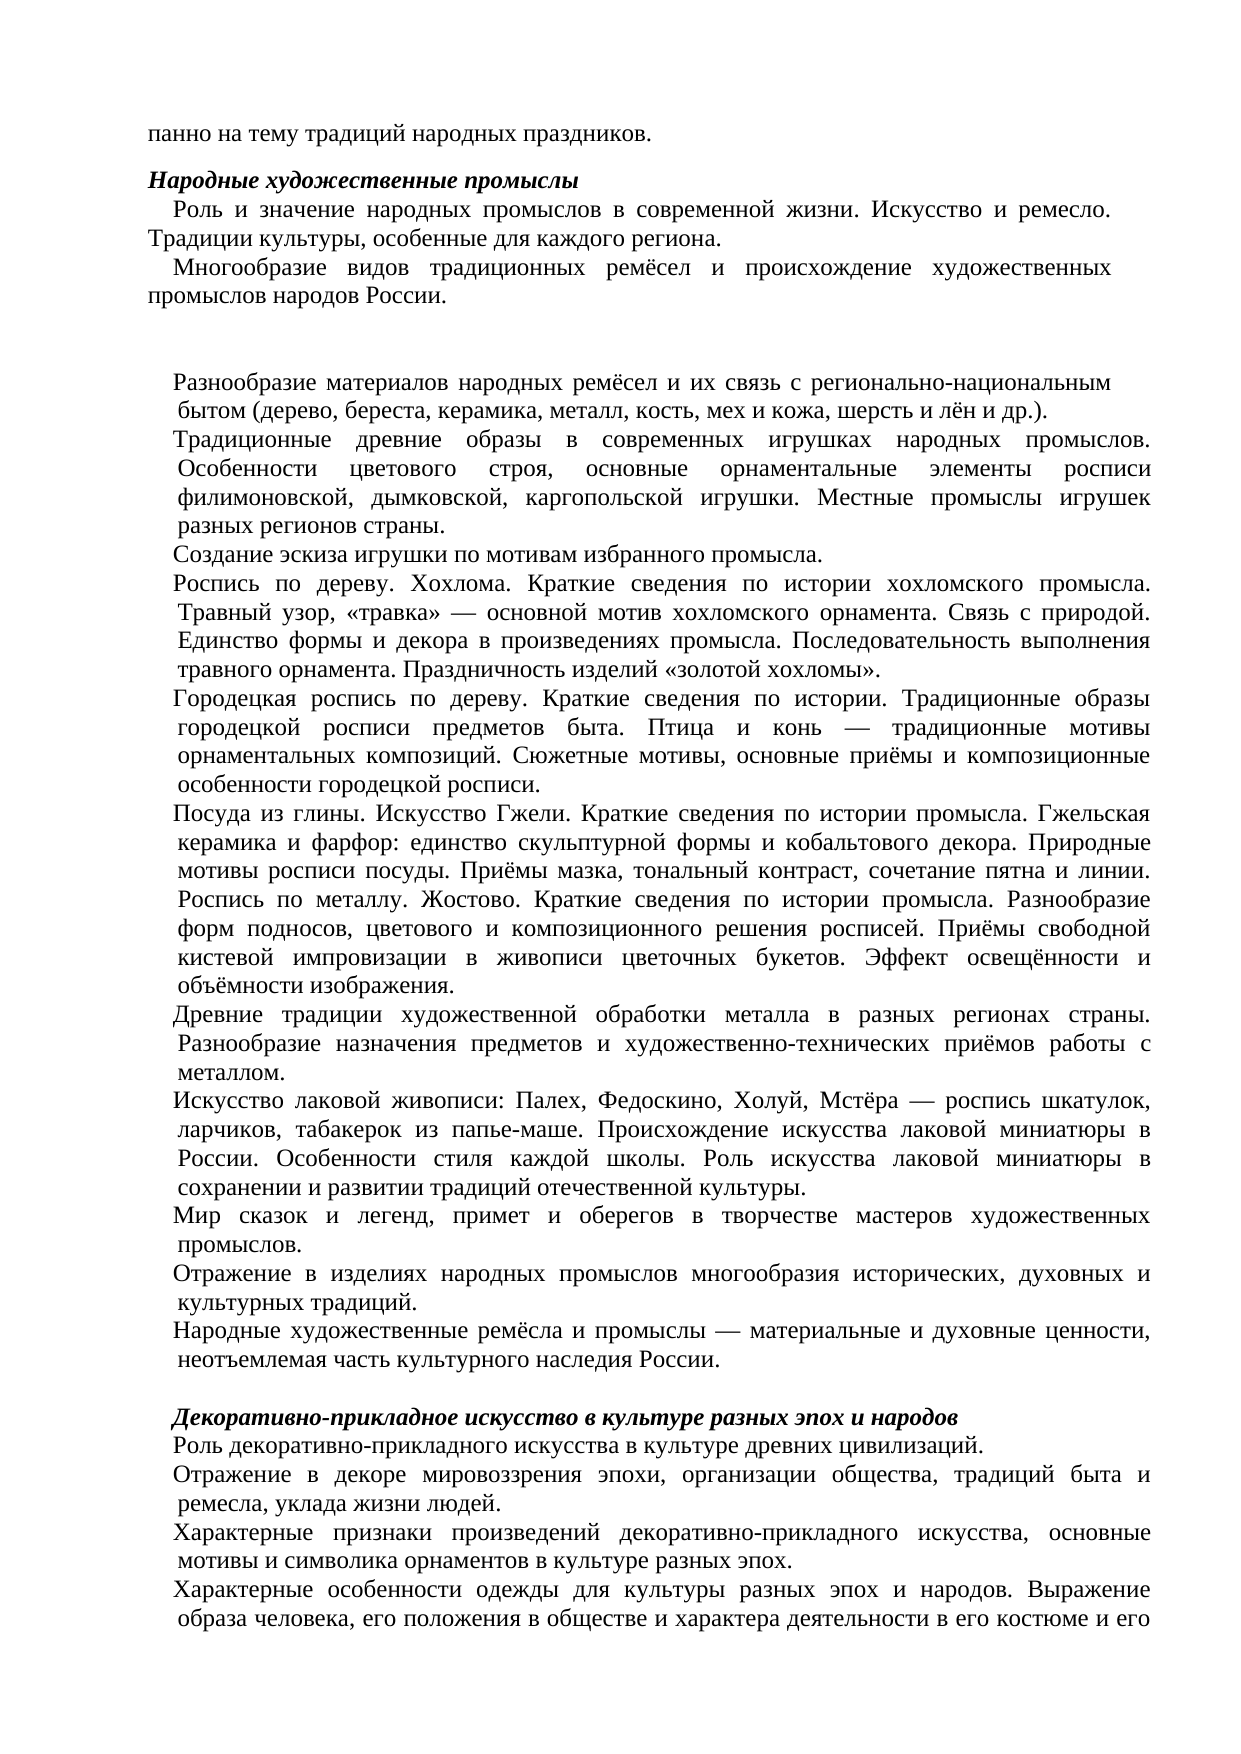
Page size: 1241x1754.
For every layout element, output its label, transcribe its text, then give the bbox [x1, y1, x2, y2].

text Роль и значение народных промыслов в современной жизни. Искусство и ремесло. Традиции культуры, особенные для каждого региона. [148, 194, 1112, 252]
text Древние традиции художественной обработки металла в разных регионах страны. Разнообразие назначения предметов и художественно-технических приёмов работы с металлом. [173, 999, 1152, 1086]
text Характерные признаки произведений декоративно-прикладного искусства, основные мотивы и символика орнаментов в культуре разных эпох. [173, 1517, 1152, 1574]
text Посуда из глины. Искусство Гжели. Краткие сведения по истории промысла. Гжельская керамика и фарфор: единство скульптурной формы и кобальтового декора. Природные мотивы росписи посуды. Приёмы мазка, тональный контраст, сочетание пятна и линии. Роспись по металлу. Жостово. Краткие сведения по истории промысла. Разнообразие форм подносов, цветового и композиционного решения росписей. Приёмы свободной кистевой импровизации в живописи цветочных букетов. Эффект освещённости и объёмности изображения. [173, 798, 1152, 999]
text Городецкая роспись по дереву. Краткие сведения по истории. Традиционные образы городецкой росписи предметов быта. Птица и конь — традиционные мотивы орнаментальных композиций. Сюжетные мотивы, основные приёмы и композиционные особенности городецкой росписи. [173, 683, 1152, 798]
text Народные художественные ремёсла и промыслы — материальные и духовные ценности, неотъемлемая часть культурного наследия России. [173, 1316, 1152, 1373]
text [148, 118, 1112, 147]
text Разнообразие материалов народных ремёсел и их связь с регионально-национальным бытом (дерево, береста, керамика, металл, кость, мех и кожа, шерсть и лён и др.). [173, 367, 1112, 424]
text Роль декоративно-прикладного искусства в культуре древних цивилизаций. [173, 1431, 1152, 1459]
text Традиционные древние образы в современных игрушках народных промыслов. Особенности цветового строя, основные орнаментальные элементы росписи филимоновской, дымковской, каргопольской игрушки. Местные промыслы игрушек разных регионов страны. [173, 424, 1152, 539]
text Декоративно-прикладное искусство в культуре разных эпох и народов [173, 1402, 1152, 1431]
text Мир сказок и легенд, примет и оберегов в творчестве мастеров художественных промыслов. [173, 1201, 1152, 1258]
text Создание эскиза игрушки по мотивам избранного промысла. [173, 539, 1152, 568]
text Отражение в изделиях народных промыслов многообразия исторических, духовных и культурных традиций. [173, 1258, 1152, 1316]
text Народные художественные промыслы [148, 166, 1112, 194]
text Искусство лаковой живописи: Палех, Федоскино, Холуй, Мстёра — роспись шкатулок, ларчиков, табакерок из папье-маше. Происхождение искусства лаковой миниатюры в России. Особенности стиля каждой школы. Роль искусства лаковой миниатюры в сохранении и развитии традиций отечественной культуры. [173, 1086, 1152, 1201]
text Роспись по дереву. Хохлома. Краткие сведения по истории хохломского промысла. Травный узор, «травка» — основной мотив хохломского орнамента. Связь с природой. Единство формы и декора в произведениях промысла. Последовательность выполнения травного орнамента. Праздничность изделий «золотой хохломы». [173, 568, 1152, 683]
text Отражение в декоре мировоззрения эпохи, организации общества, традиций быта и ремесла, уклада жизни людей. [173, 1459, 1152, 1517]
text Многообразие видов традиционных ремёсел и происхождение художественных промыслов народов России. [148, 252, 1112, 309]
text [173, 1574, 1152, 1632]
